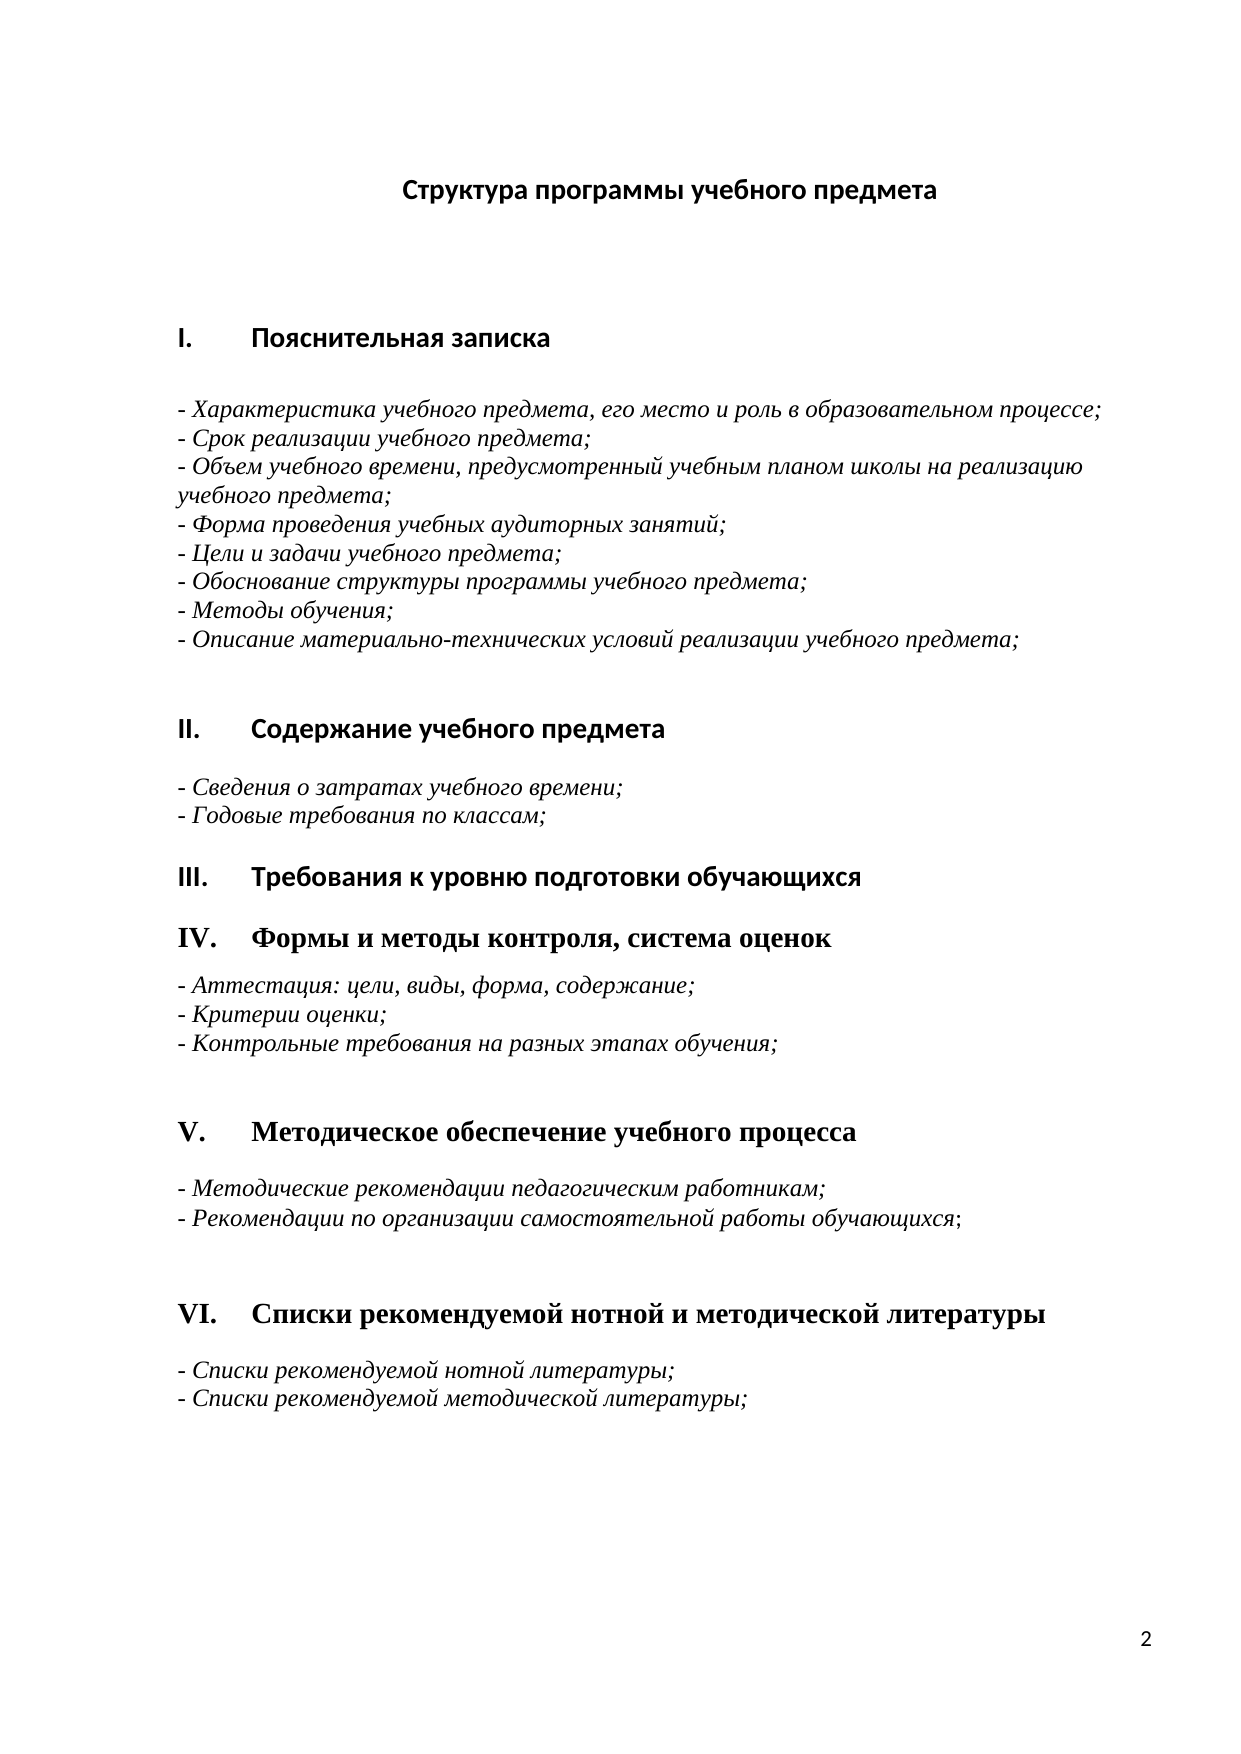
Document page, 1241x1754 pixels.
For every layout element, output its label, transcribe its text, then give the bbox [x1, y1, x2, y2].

text - Рекомендации по организации самостоятельной работы обучающихся; [177, 1202, 1152, 1232]
text - Описание материально-технических условий реализации учебного предмета; [177, 624, 1152, 653]
text - Методические рекомендации педагогическим работникам; [177, 1173, 1152, 1202]
text - Годовые требования по классам; [177, 801, 1152, 829]
text - Срок реализации учебного предмета; [177, 423, 1152, 451]
text - Обоснование структуры программы учебного предмета; [177, 566, 1152, 595]
text V. Методическое обеспечение учебного процесса [177, 1114, 1152, 1148]
text - Цели и задачи учебного предмета; [177, 538, 1152, 566]
text - Списки рекомендуемой нотной литературы; [177, 1355, 1152, 1383]
text Структура программы учебного предмета [328, 171, 1152, 207]
text I. Пояснительная записка [177, 319, 1152, 355]
text - Списки рекомендуемой методической литературы; [177, 1383, 1152, 1412]
text - Критерии оценки; [177, 999, 1152, 1028]
text - Аттестация: цели, виды, форма, содержание; [177, 971, 1152, 999]
text II. Содержание учебного предмета [177, 710, 1152, 746]
text - Форма проведения учебных аудиторных занятий; [177, 509, 1152, 538]
text - Объем учебного времени, предусмотренный учебным планом школы на реализацию учебного предмета; [177, 451, 1152, 509]
text - Сведения о затратах учебного времени; [177, 772, 1152, 801]
text - Методы обучения; [177, 595, 1152, 624]
text - Контрольные требования на разных этапах обучения; [177, 1028, 1152, 1057]
text III. Требования к уровню подготовки обучающихся [177, 858, 1152, 894]
text - Характеристика учебного предмета, его место и роль в образовательном процессе; [177, 394, 1152, 423]
text IV. Формы и методы контроля, система оценок [177, 920, 1152, 954]
text VI. Списки рекомендуемой нотной и методической литературы [177, 1296, 1152, 1330]
